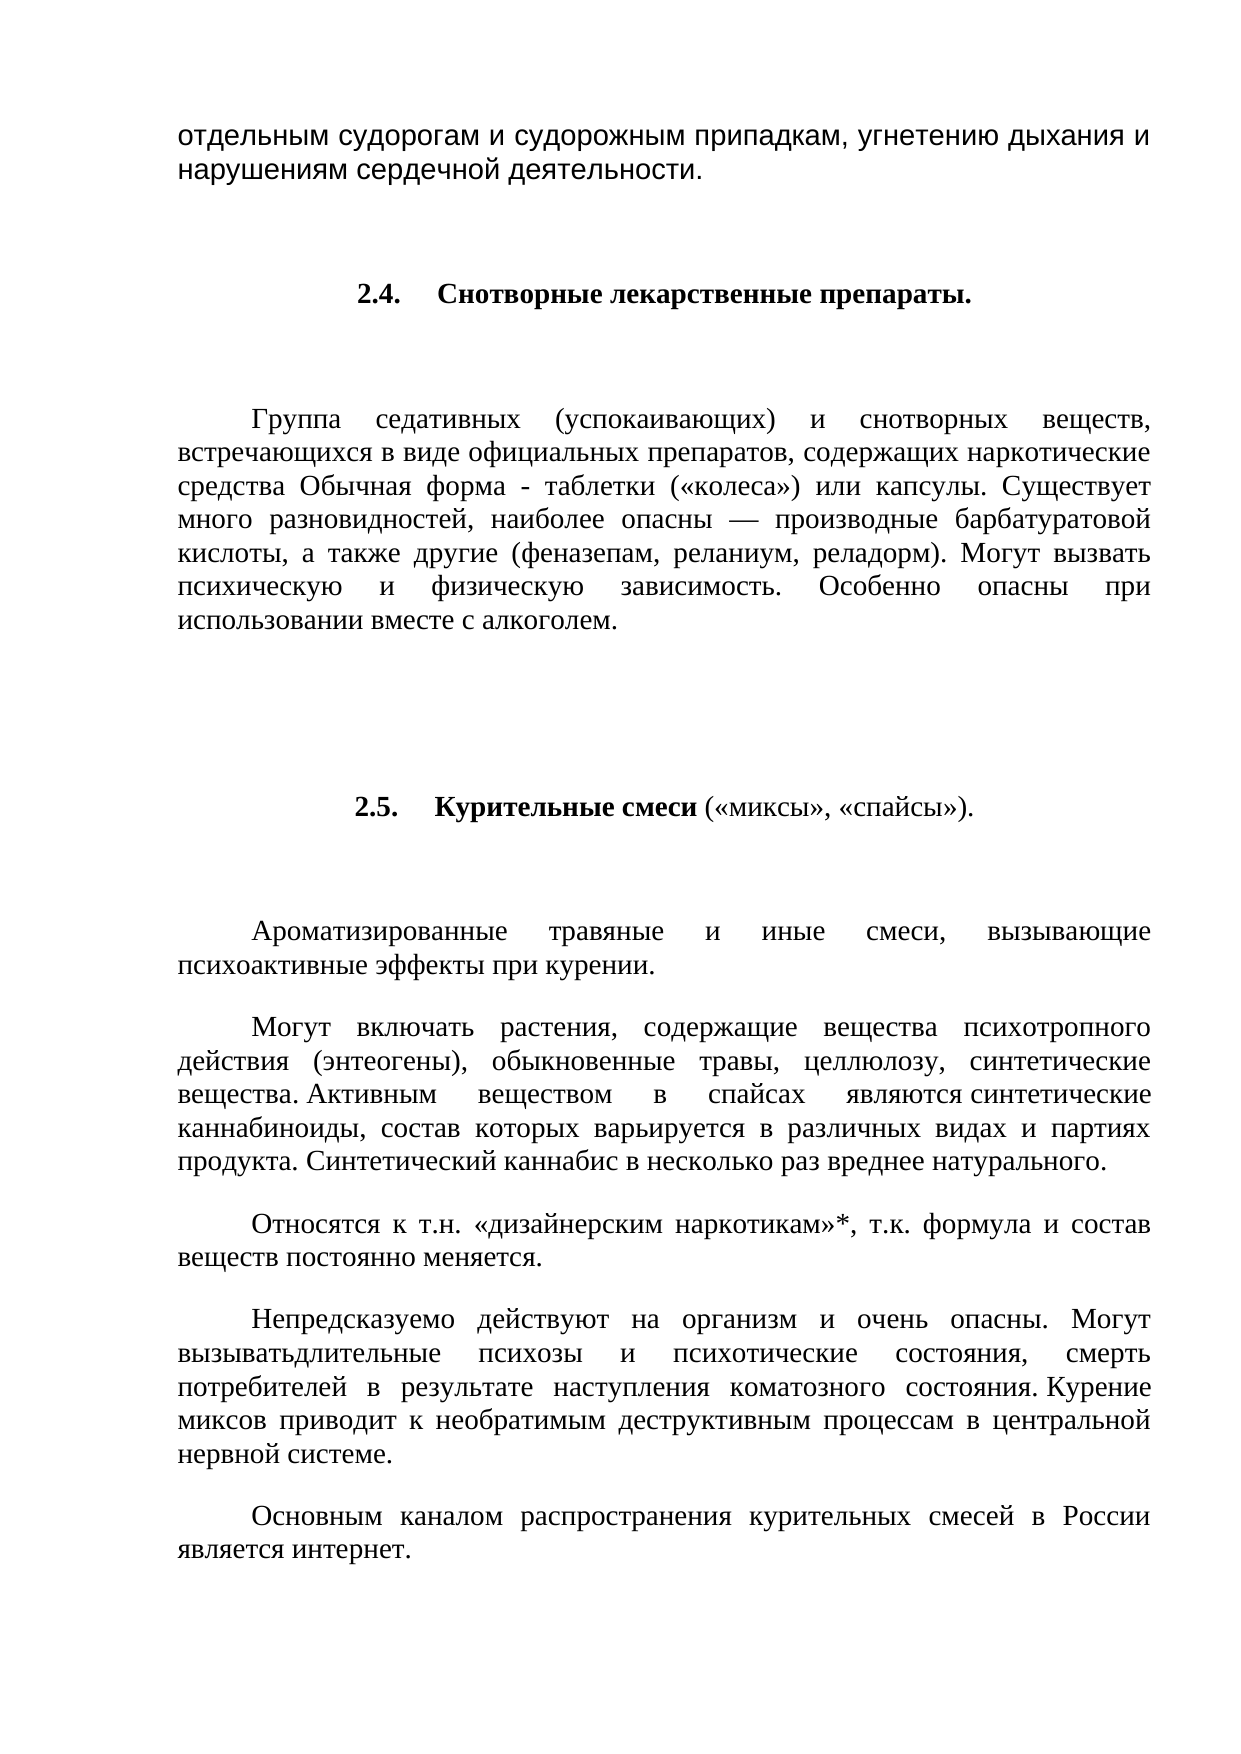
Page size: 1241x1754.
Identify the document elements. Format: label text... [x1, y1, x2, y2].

text Группа седативных (успокаивающих) и снотворных веществ, встречающихся в виде официальных препаратов, содержащих наркотические средства Обычная форма - таблетки («колеса») или капсулы. Существует много разновидностей, наиболее опасны — производные барбатуратовой кислоты, а также другие (феназепам, реланиум, реладорм). Могут вызвать психическую и физическую зависимость. Особенно опасны при использовании вместе с алкоголем. [177, 401, 1152, 636]
text 2.5. Курительные смеси («миксы», «спайсы»). [177, 789, 1152, 822]
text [177, 118, 1152, 185]
text Ароматизированные травяные и иные смеси, вызывающие психоактивные эффекты при курении. [177, 913, 1152, 981]
text Основным каналом распространения курительных смесей в России является интернет. [177, 1498, 1152, 1565]
text Непредсказуемо действуют на организм и очень опасны. Могут вызыватьдлительные психозы и психотические состояния, смерть потребителей в результате наступления коматозного состояния. Курение миксов приводит к необратимым деструктивным процессам в центральной нервной системе. [177, 1302, 1152, 1469]
text 2.4. Снотворные лекарственные препараты. [177, 276, 1152, 310]
text Относятся к т.н. «дизайнерским наркотикам»*, т.к. формула и состав веществ постоянно меняется. [177, 1206, 1152, 1273]
text Могут включать растения, содержащие вещества психотропного действия (энтеогены), обыкновенные травы, целлюлозу, синтетические вещества. Активным веществом в спайсах являются синтетические каннабиноиды, состав которых варьируется в различных видах и партиях продукта. Синтетический каннабис в несколько раз вреднее натурального. [177, 1009, 1152, 1177]
